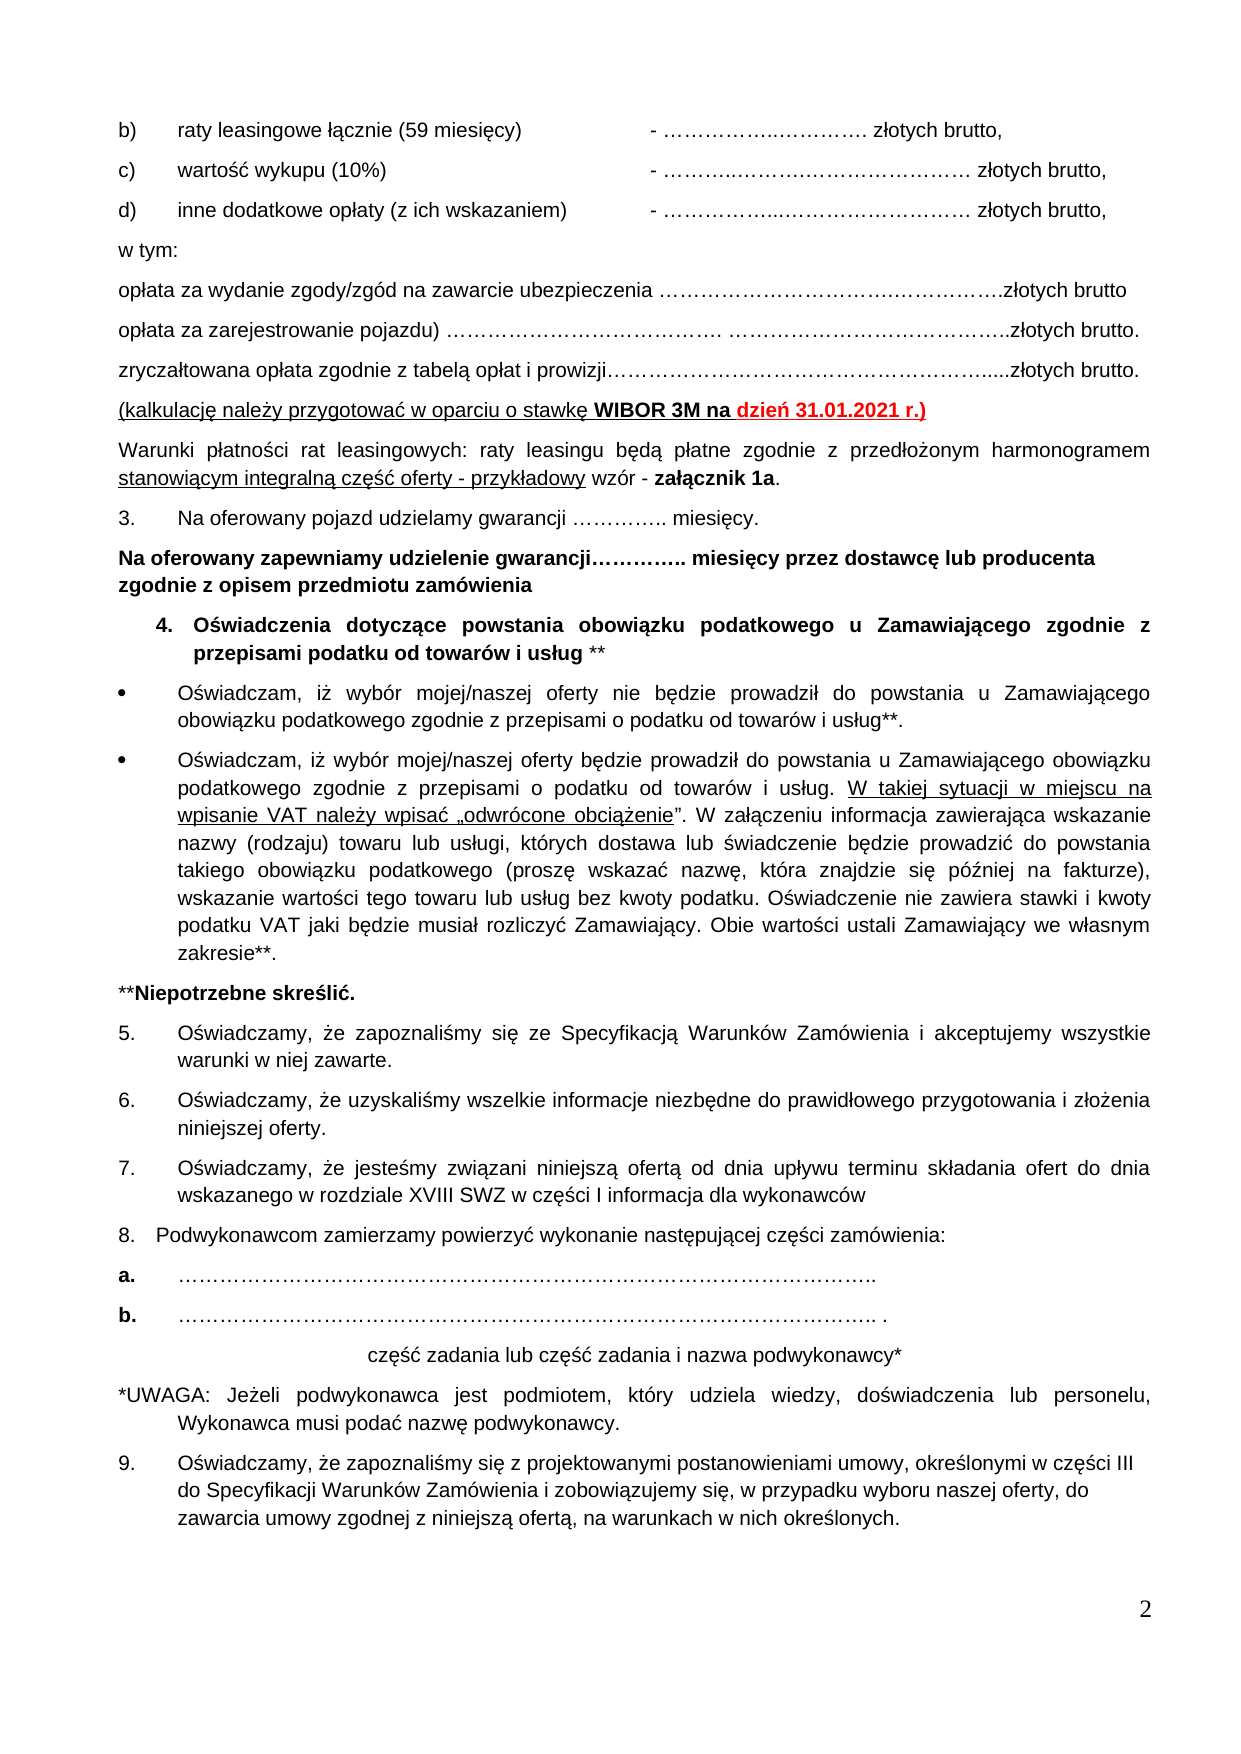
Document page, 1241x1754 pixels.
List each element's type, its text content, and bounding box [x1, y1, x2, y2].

list ……………………………………………………………………………………….. . [118, 1303, 1152, 1327]
text zryczałtowana opłata zgodnie z tabelą opłat i prowizji……………………………………………….....złotych brutto. [118, 358, 1152, 382]
list wartość wykupu (10%) - ………..……….…………………… złotych brutto, [118, 158, 1152, 182]
list raty leasingowe łącznie (59 miesięcy) - ……………..…………. złotych brutto, [118, 118, 1152, 142]
text Warunki płatności rat leasingowych: raty leasingu będą płatne zgodnie z przedłożonym harmonogramem stanowiącym integralną część oferty - przykładowy wzór - załącznik 1a. [118, 438, 1152, 489]
list Oświadczam, iż wybór mojej/naszej oferty nie będzie prowadził do powstania u Zamawiającego obowiązku podatkowego zgodnie z przepisami o podatku od towarów i usług**. [118, 681, 1152, 732]
list ……………………………………………………………………………………….. [118, 1263, 1152, 1287]
list Oświadczamy, że zapoznaliśmy się ze Specyfikacją Warunków Zamówienia i akceptujemy wszystkie warunki w niej zawarte. [118, 1021, 1152, 1072]
text opłata za zarejestrowanie pojazdu) …………………………………. …………………………………..złotych brutto. [118, 318, 1152, 342]
text (kalkulację należy przygotować w oparciu o stawkę WIBOR 3M na dzień 31.01.2021 r.) [118, 398, 1152, 422]
list Oświadczamy, że zapoznaliśmy się z projektowanymi postanowieniami umowy, określonymi w części III do Specyfikacji Warunków Zamówienia i zobowiązujemy się, w przypadku wyboru naszej oferty, do zawarcia umowy zgodnej z niniejszą ofertą, na warunkach w nich określonych. [118, 1451, 1152, 1530]
list Oświadczenia dotyczące powstania obowiązku podatkowego u Zamawiającego zgodnie z przepisami podatku od towarów i usług ** [156, 613, 1152, 664]
text **Niepotrzebne skreślić. [118, 981, 1152, 1005]
list Oświadczam, iż wybór mojej/naszej oferty będzie prowadził do powstania u Zamawiającego obowiązku podatkowego zgodnie z przepisami o podatku od towarów i usług. W takiej sytuacji w miejscu na wpisanie VAT należy wpisać „odwrócone obciążenie”. W załączeniu informacja zawierająca wskazanie nazwy (rodzaju) towaru lub usługi, których dostawa lub świadczenie będzie prowadzić do powstania takiego obowiązku podatkowego (proszę wskazać nazwę, która znajdzie się później na fakturze), wskazanie wartości tego towaru lub usług bez kwoty podatku. Oświadczenie nie zawiera stawki i kwoty podatku VAT jaki będzie musiał rozliczyć Zamawiający. Obie wartości ustali Zamawiający we własnym zakresie**. [118, 748, 1152, 965]
text część zadania lub część zadania i nazwa podwykonawcy* [118, 1343, 1152, 1367]
text opłata za wydanie zgody/zgód na zawarcie ubezpieczenia …………………………….…………….złotych brutto [118, 278, 1152, 302]
list inne dodatkowe opłaty (z ich wskazaniem) - ……………...……………………… złotych brutto, [118, 198, 1152, 222]
text *UWAGA: Jeżeli podwykonawca jest podmiotem, który udziela wiedzy, doświadczenia lub personelu, Wykonawca musi podać nazwę podwykonawcy. [118, 1383, 1152, 1435]
list Oświadczamy, że jesteśmy związani niniejszą ofertą od dnia upływu terminu składania ofert do dnia wskazanego w rozdziale XVIII SWZ w części I informacja dla wykonawców [118, 1156, 1152, 1207]
text w tym: [118, 238, 1152, 262]
list Podwykonawcom zamierzamy powierzyć wykonanie następującej części zamówienia: [118, 1223, 1152, 1247]
list Na oferowany pojazd udzielamy gwarancji ………….. miesięcy. [118, 506, 1152, 529]
text Na oferowany zapewniamy udzielenie gwarancji………….. miesięcy przez dostawcę lub producenta zgodnie z opisem przedmiotu zamówienia [118, 546, 1152, 597]
list Oświadczamy, że uzyskaliśmy wszelkie informacje niezbędne do prawidłowego przygotowania i złożenia niniejszej oferty. [118, 1088, 1152, 1140]
